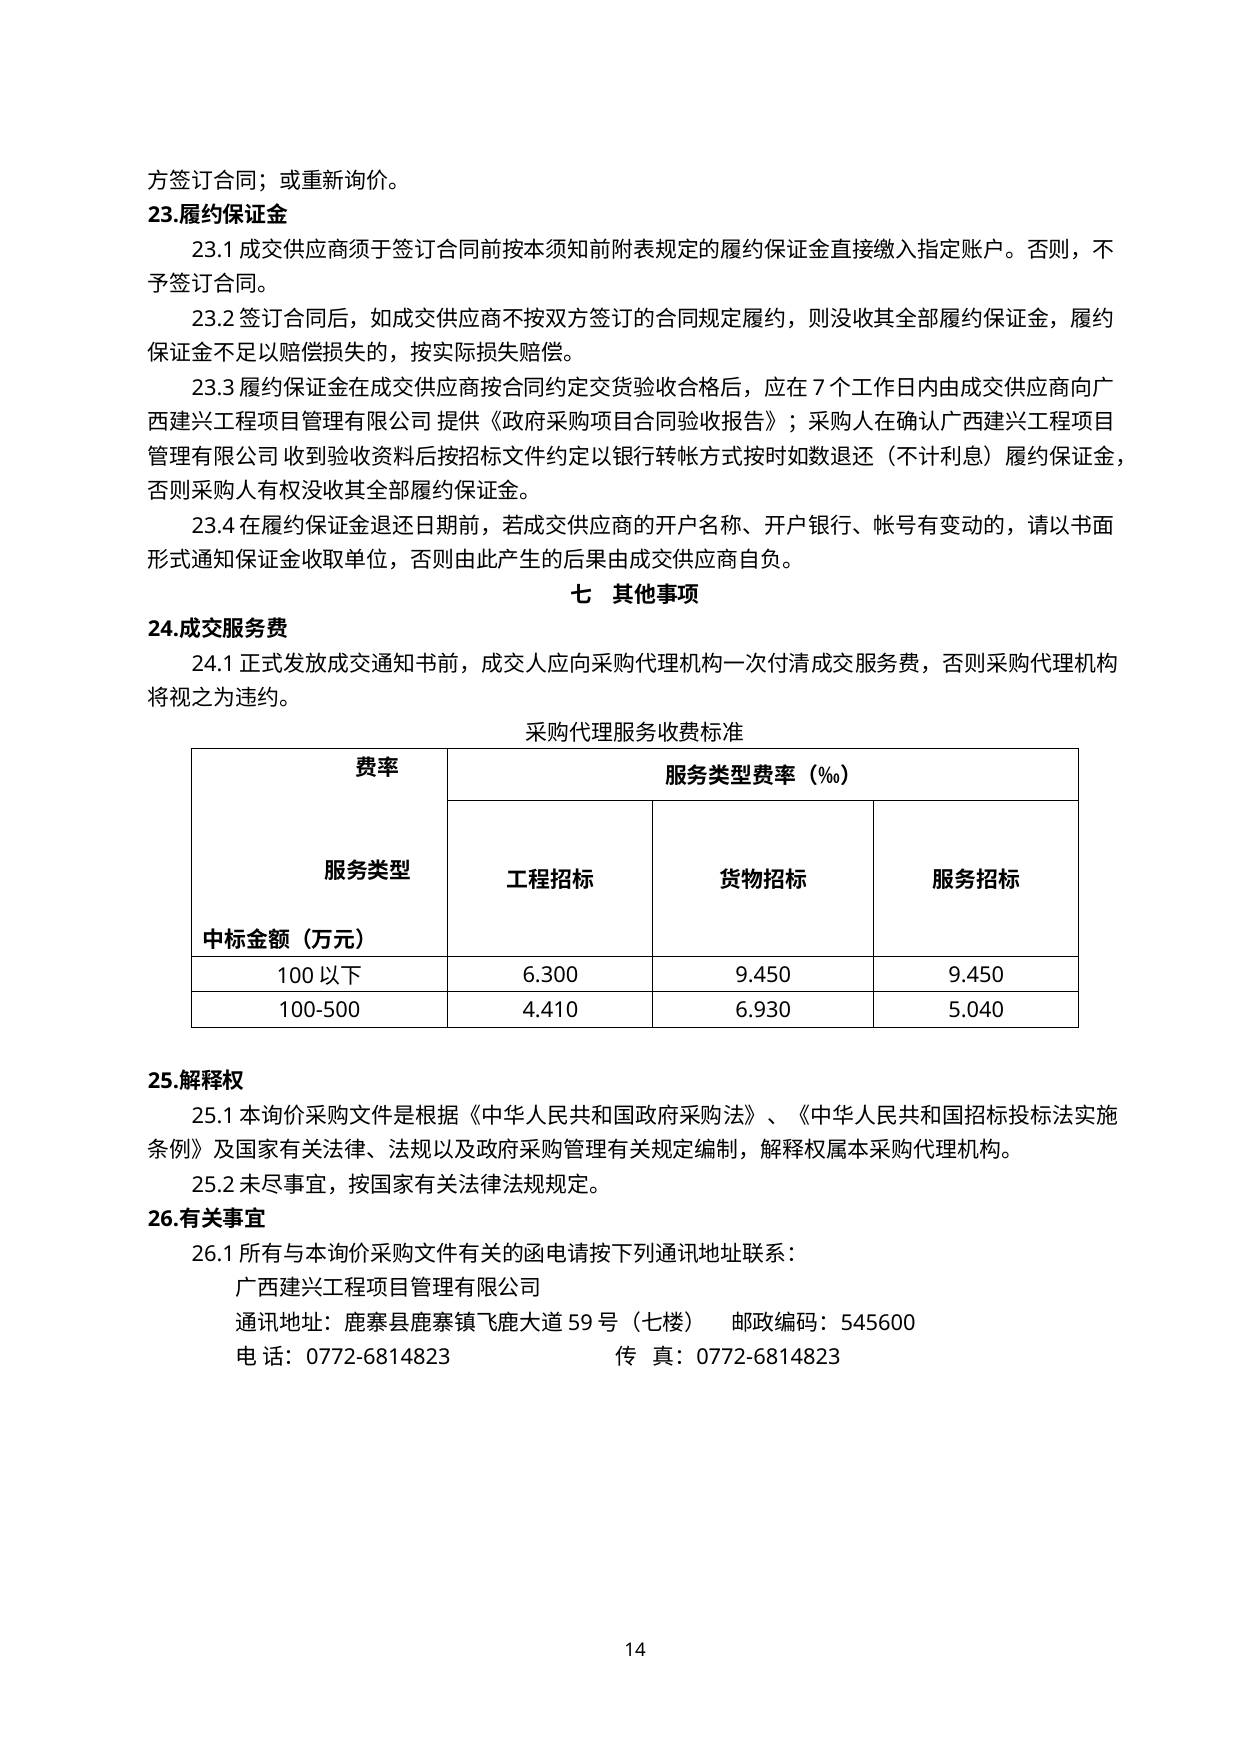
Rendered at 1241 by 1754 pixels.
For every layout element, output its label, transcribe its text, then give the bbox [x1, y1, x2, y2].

text 25.解释权 [148, 1062, 1122, 1097]
table_cell 6.930 [653, 992, 873, 1027]
text 23.履约保证金 [148, 196, 1122, 230]
table_cell 6.300 [448, 957, 652, 991]
table_cell 4.410 [448, 992, 652, 1027]
text 通讯地址：鹿寨县鹿寨镇飞鹿大道59号（七楼） 邮政编码：545600 [148, 1303, 1122, 1338]
table_cell 100以下 [192, 957, 447, 991]
text 25.1本询价采购文件是根据《中华人民共和国政府采购法》、《中华人民共和国招标投标法实施条例》及国家有关法律、法规以及政府采购管理有关规定编制，解释权属本采购代理机构。 [148, 1097, 1122, 1166]
text 23.2签订合同后，如成交供应商不按双方签订的合同规定履约，则没收其全部履约保证金，履约保证金不足以赔偿损失的，按实际损失赔偿。 [148, 299, 1122, 368]
text 24.成交服务费 [148, 610, 1122, 644]
text 23.4在履约保证金退还日期前，若成交供应商的开户名称、开户银行、帐号有变动的，请以书面形式通知保证金收取单位，否则由此产生的后果由成交供应商自负。 [148, 506, 1122, 575]
table_header 服务类型费率（‰） [448, 749, 1078, 800]
text 26.1所有与本询价采购文件有关的函电请按下列通讯地址联系： [148, 1234, 1122, 1269]
text 广西建兴工程项目管理有限公司 [148, 1269, 1122, 1303]
table_header 费率 服务类型 中标金额（万元） [192, 749, 447, 956]
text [148, 161, 1122, 196]
text 24.1正式发放成交通知书前，成交人应向采购代理机构一次付清成交服务费，否则采购代理机构将视之为违约。 [148, 644, 1122, 713]
table_cell 工程招标 [448, 801, 652, 956]
text 电 话：0772-6814823 传 真：0772-6814823 [148, 1338, 1122, 1372]
text 23.1成交供应商须于签订合同前按本须知前附表规定的履约保证金直接缴入指定账户。否则，不予签订合同。 [148, 230, 1122, 299]
text 26.有关事宜 [148, 1200, 1122, 1234]
text 23.3履约保证金在成交供应商按合同约定交货验收合格后，应在7个工作日内由成交供应商向广西建兴工程项目管理有限公司 提供《政府采购项目合同验收报告》；采购人在确认广西建兴工程项目管理有限公司 收到验收资料后按招标文件约定以银行转帐方式按时如数退还（不计利息）履约保证金，否则采购人有权没收其全部履约保证金。 [148, 368, 1122, 506]
table_cell 100-500 [192, 992, 447, 1027]
table_cell 服务招标 [874, 801, 1078, 956]
table_cell 9.450 [653, 957, 873, 991]
table_cell 5.040 [874, 992, 1078, 1027]
table_cell 货物招标 [653, 801, 873, 956]
text 采购代理服务收费标准 [148, 713, 1122, 748]
table_cell 9.450 [874, 957, 1078, 991]
text 25.2未尽事宜，按国家有关法律法规规定。 [148, 1166, 1122, 1200]
text 七 其他事项 [148, 575, 1122, 610]
